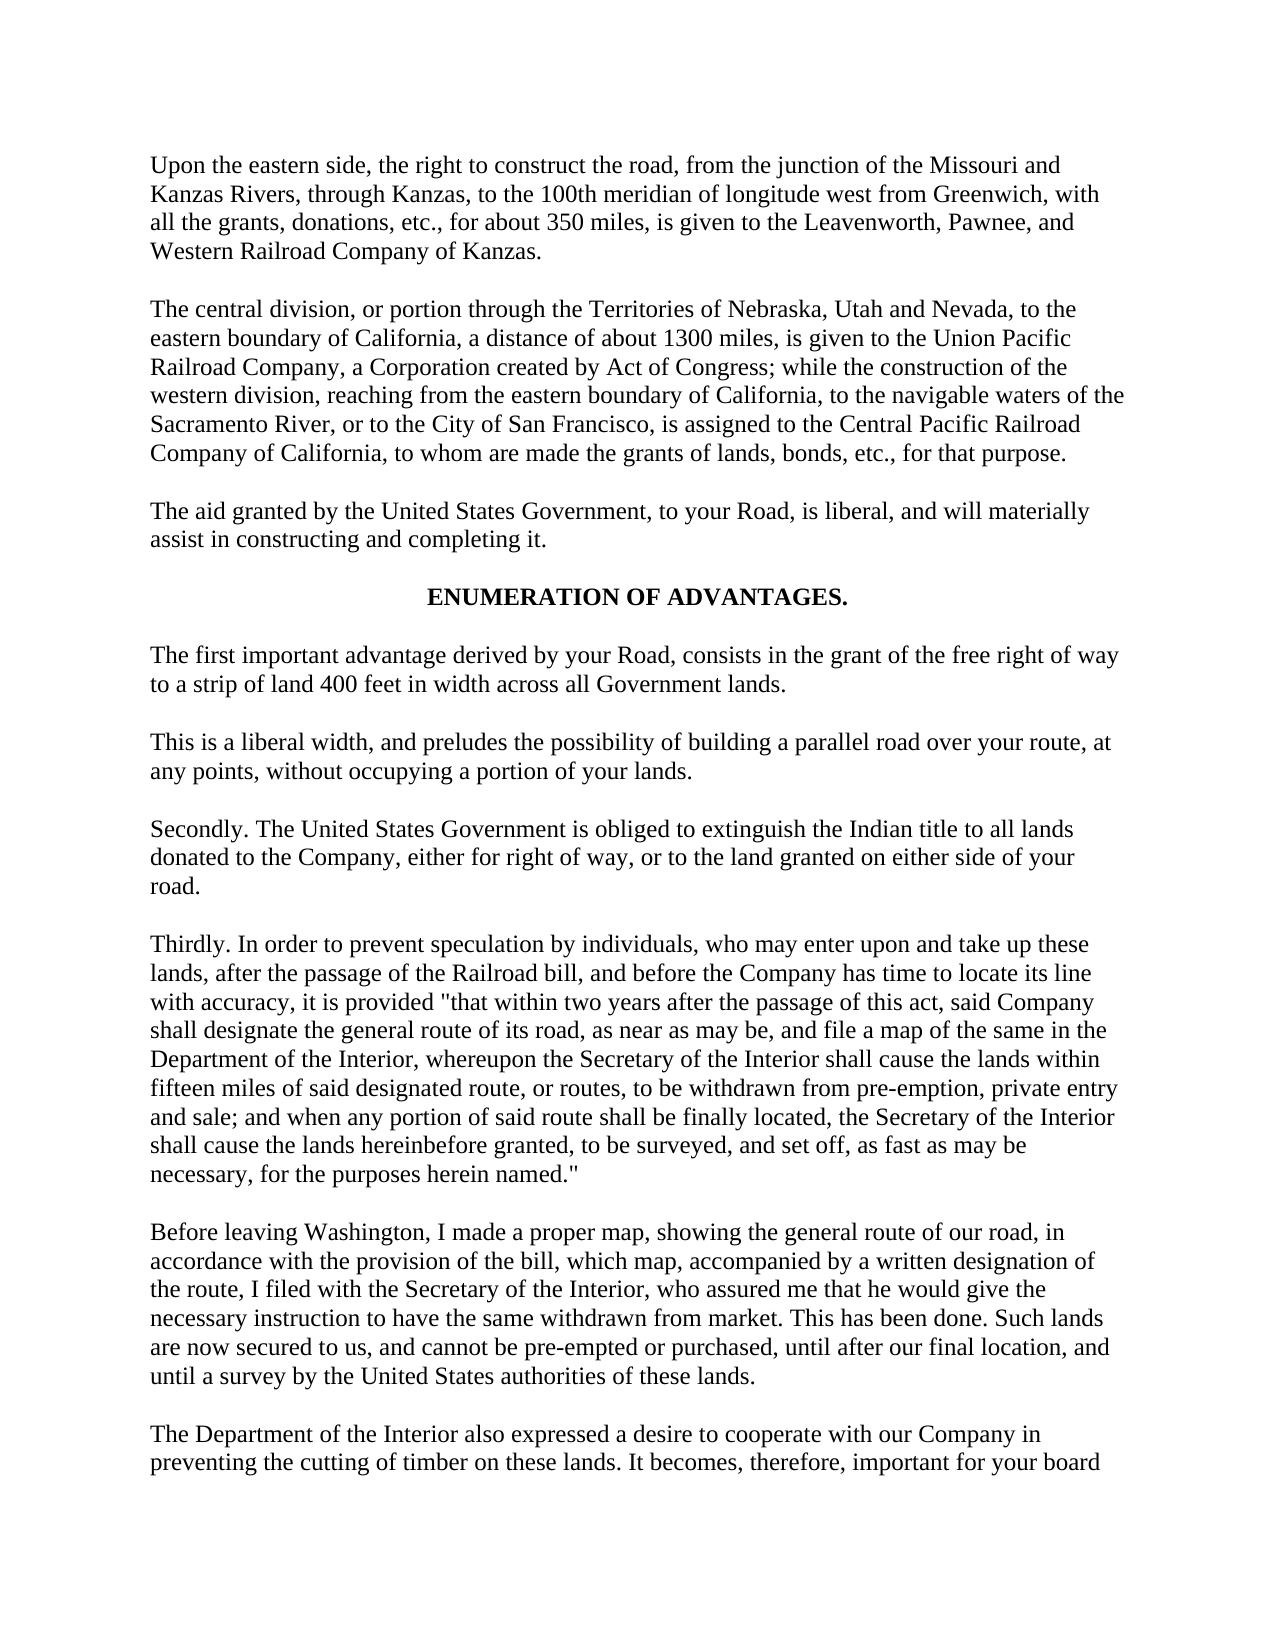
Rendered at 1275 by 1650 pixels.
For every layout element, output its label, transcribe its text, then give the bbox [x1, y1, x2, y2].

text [150, 1419, 1125, 1476]
text Secondly. The United States Government is obliged to extinguish the Indian title to all lands donated to the Company, either for right of way, or to the land granted on either side of your road. [150, 814, 1125, 900]
text The central division, or portion through the Territories of Nebraska, Utah and Nevada, to the eastern boundary of California, a distance of about 1300 miles, is given to the Union Pacific Railroad Company, a Corporation created by Act of Congress; while the construction of the western division, reaching from the eastern boundary of California, to the navigable waters of the Sacramento River, or to the City of San Francisco, is assigned to the Central Pacific Railroad Company of California, to whom are made the grants of lands, bonds, etc., for that purpose. [150, 294, 1125, 467]
text The first important advantage derived by your Road, consists in the grant of the free right of way to a strip of land 400 feet in width across all Government lands. [150, 640, 1125, 698]
text This is a liberal width, and preludes the possibility of building a parallel road over your route, at any points, without occupying a portion of your lands. [150, 727, 1125, 784]
text Upon the eastern side, the right to construct the road, from the junction of the Missouri and Kanzas Rivers, through Kanzas, to the 100th meridian of longitude west from Greenwich, with all the grants, donations, etc., for about 350 miles, is given to the Leavenworth, Pawnee, and Western Railroad Company of Kanzas. [150, 150, 1125, 265]
text Before leaving Washington, I made a proper map, showing the general route of our road, in accordance with the provision of the bill, which map, accompanied by a written designation of the route, I filed with the Secretary of the Interior, who assured me that he would give the necessary instruction to have the same withdrawn from market. This has been done. Such lands are now secured to us, and cannot be pre-empted or purchased, until after our final location, and until a survey by the United States authorities of these lands. [150, 1217, 1125, 1389]
text The aid granted by the United States Government, to your Road, is liberal, and will materially assist in constructing and completing it. [150, 496, 1125, 553]
text Thirdly. In order to prevent speculation by individuals, who may enter upon and take up these lands, after the passage of the Railroad bill, and before the Company has time to locate its line with accuracy, it is provided "that within two years after the passage of this act, said Company shall designate the general route of its road, as near as may be, and file a map of the same in the Department of the Interior, whereupon the Secretary of the Interior shall cause the lands within fifteen miles of said designated route, or routes, to be withdrawn from pre-emption, private entry and sale; and when any portion of said route shall be finally located, the Secretary of the Interior shall cause the lands hereinbefore granted, to be surveyed, and set off, as fast as may be necessary, for the purposes herein named." [150, 929, 1125, 1188]
text ENUMERATION OF ADVANTAGES. [150, 582, 1125, 611]
